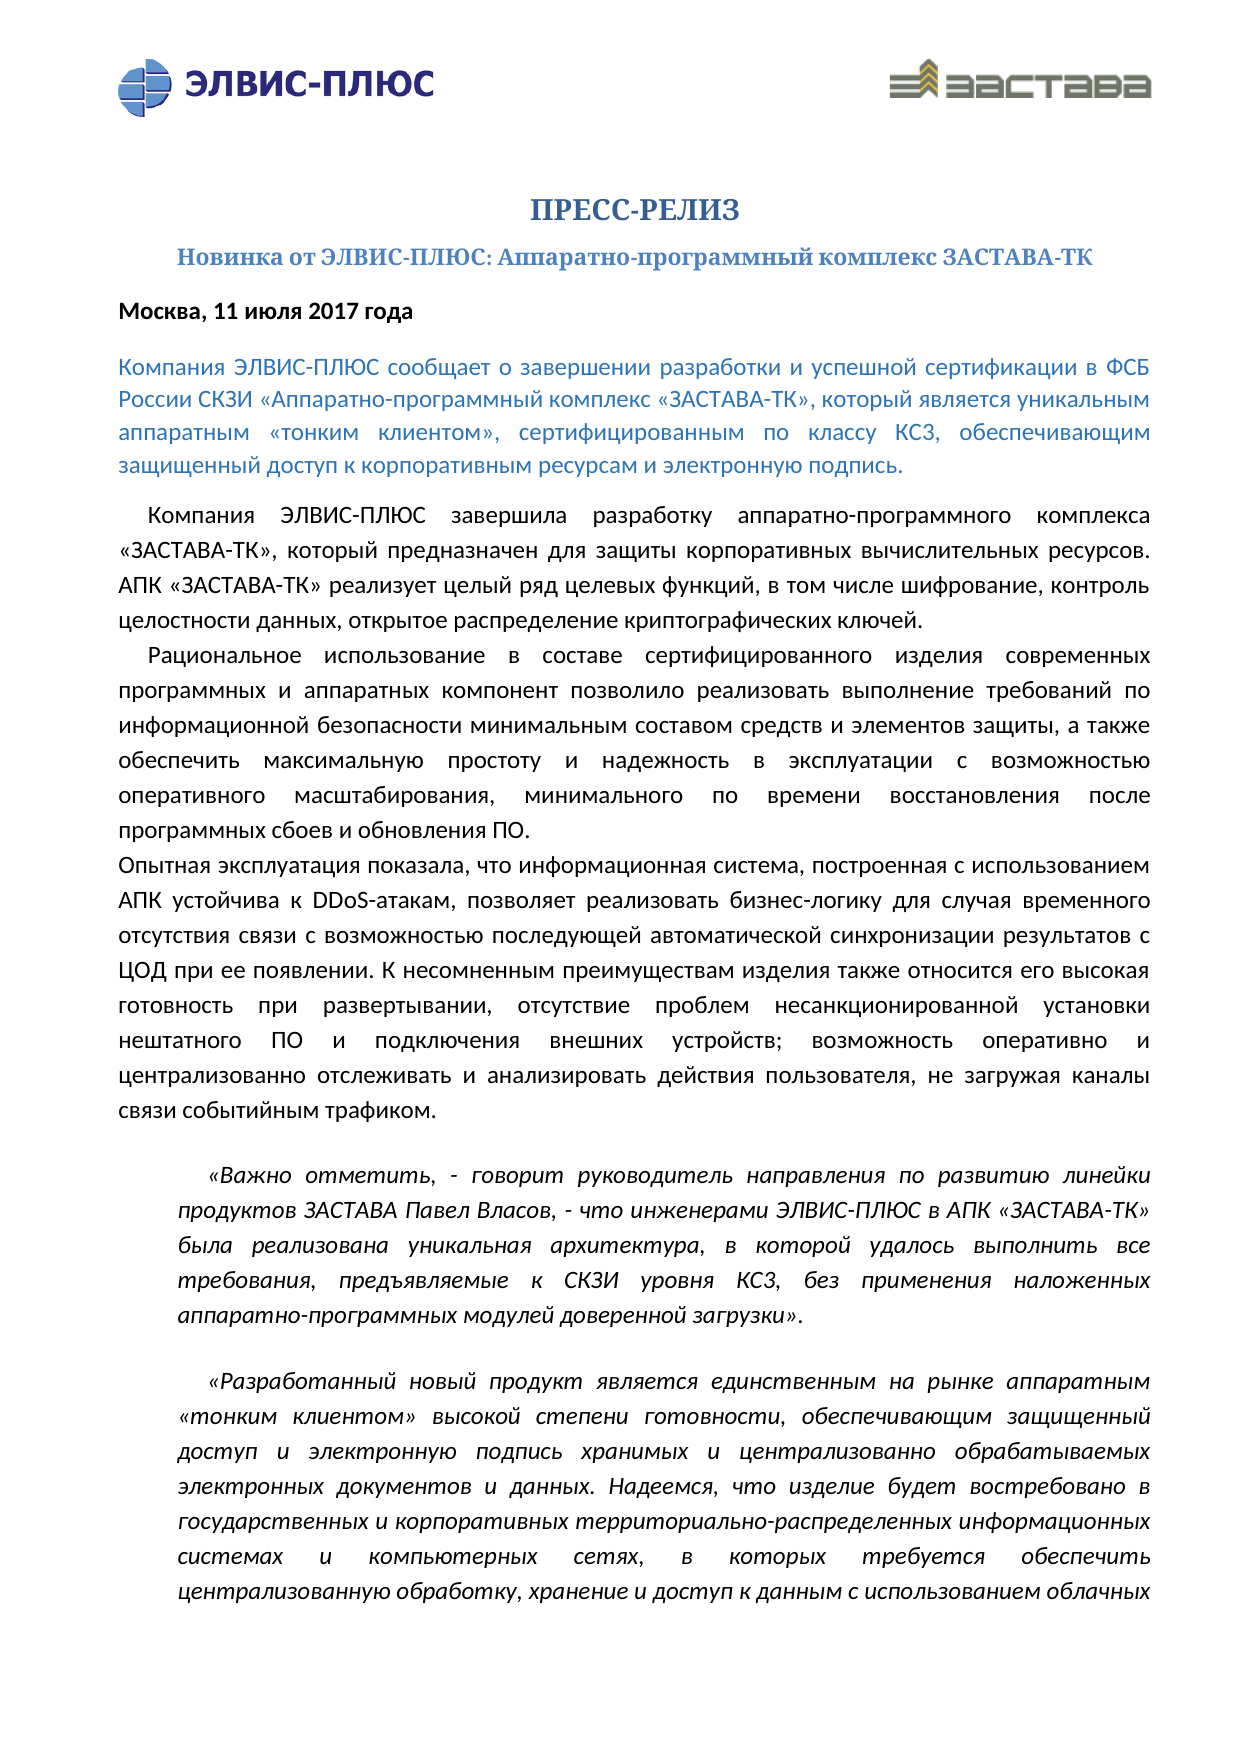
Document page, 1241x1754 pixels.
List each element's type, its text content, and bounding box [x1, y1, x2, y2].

text Рациональное использование в составе сертифицированного изделия современных программных и аппаратных компонент позволило реализовать выполнение требований по информационной безопасности минимальным составом средств и элементов защиты, а также обеспечить максимальную простоту и надежность в эксплуатации с возможностью оперативного масштабирования, минимального по времени восстановления после программных сбоев и обновления ПО. [118, 639, 1152, 844]
text Компания ЭЛВИС-ПЛЮС завершила разработку аппаратно-программного комплекса «ЗАСТАВА-ТК», который предназначен для защиты корпоративных вычислительных ресурсов. АПК «ЗАСТАВА-ТК» реализует целый ряд целевых функций, в том числе шифрование, контроль целостности данных, открытое распределение криптографических ключей. [118, 499, 1152, 634]
text Опытная эксплуатация показала, что информационная система, построенная с использованием АПК устойчива к DDoS-атакам, позволяет реализовать бизнес-логику для случая временного отсутствия связи с возможностью последующей автоматической синхронизации результатов с ЦОД при ее появлении. К несомненным преимуществам изделия также относится его высокая готовность при развертывании, отсутствие проблем несанкционированной установки нештатного ПО и подключения внешних устройств; возможность оперативно и централизованно отслеживать и анализировать действия пользователя, не загружая каналы связи событийным трафиком. [118, 849, 1152, 1124]
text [177, 1365, 1152, 1606]
picture [889, 59, 1152, 98]
text «Важно отметить, - говорит руководитель направления по развитию линейки продуктов ЗАСТАВА Павел Власов, - что инженерами ЭЛВИС-ПЛЮС в АПК «ЗАСТАВА-ТК» была реализована уникальная архитектура, в которой удалось выполнить все требования, предъявляемые к СКЗИ уровня КС3, без применения наложенных аппаратно-программных модулей доверенной загрузки». [177, 1159, 1152, 1330]
text Москва, 11 июля 2017 года [118, 295, 1152, 325]
text Компания ЭЛВИС-ПЛЮС сообщает о завершении разработки и успешной сертификации в ФСБ России СКЗИ «Аппаратно-программный комплекс «ЗАСТАВА-ТК», который является уникальным аппаратным «тонким клиентом», сертифицированным по классу КС3, обеспечивающим защищенный доступ к корпоративным ресурсам и электронную подпись. [118, 351, 1152, 480]
picture [118, 59, 434, 117]
text ПРЕСС-РЕЛИЗ [118, 194, 1152, 228]
text Новинка от ЭЛВИС-ПЛЮС: Аппаратно-программный комплекс ЗАСТАВА-ТК [118, 245, 1152, 271]
